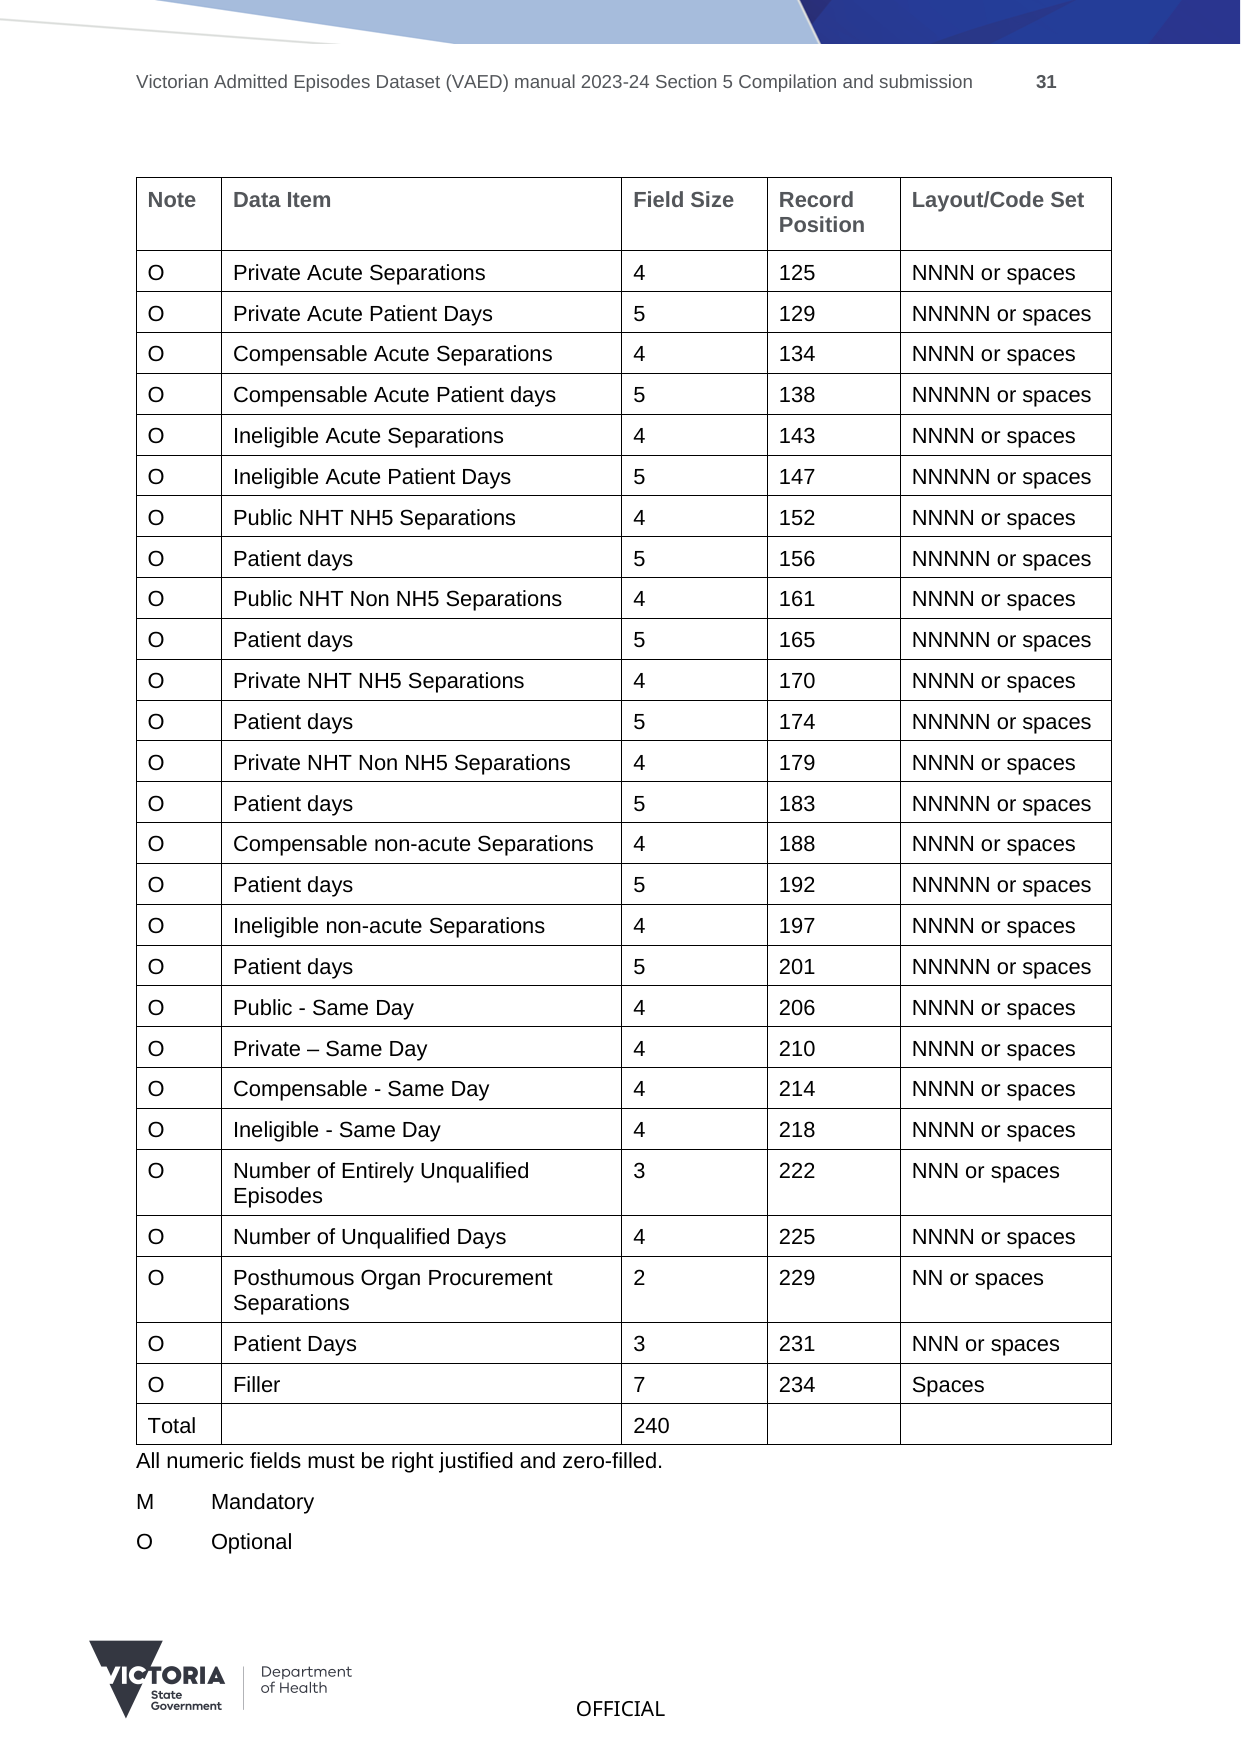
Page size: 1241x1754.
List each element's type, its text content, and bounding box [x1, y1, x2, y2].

table_cell 129 [768, 292, 900, 332]
table_header Layout/Code Set [901, 178, 1111, 250]
table_cell Patient days [222, 701, 621, 740]
table_cell O [137, 986, 221, 1026]
table_cell NNNN or spaces [901, 1109, 1111, 1149]
table_cell 170 [768, 660, 900, 699]
text M Mandatory [136, 1486, 1104, 1514]
table_cell O [137, 946, 221, 985]
table_cell 152 [768, 496, 900, 536]
table_cell 4 [622, 1109, 767, 1149]
table_cell NNNN or spaces [901, 496, 1111, 536]
table_cell O [137, 782, 221, 822]
table_cell 4 [622, 578, 767, 618]
text O Optional [136, 1526, 1104, 1554]
table_cell O [137, 1216, 221, 1256]
table_cell NNNN or spaces [901, 578, 1111, 618]
table_cell 201 [768, 946, 900, 985]
text All numeric fields must be right justified and zero-filled. [136, 1445, 1104, 1473]
table_header Data Item [222, 178, 621, 250]
picture [0, 0, 1241, 44]
table_cell NNNNN or spaces [901, 456, 1111, 495]
table_cell 5 [622, 782, 767, 822]
table_cell 229 [768, 1257, 900, 1322]
table_cell NNNN or spaces [901, 986, 1111, 1026]
table_cell 4 [622, 1027, 767, 1067]
table_cell NNNN or spaces [901, 660, 1111, 699]
table_cell 210 [768, 1027, 900, 1067]
table_cell 4 [622, 741, 767, 781]
table_cell NNNN or spaces [901, 1068, 1111, 1108]
table_cell Public - Same Day [222, 986, 621, 1026]
table_cell Patient days [222, 864, 621, 904]
table_cell 125 [768, 251, 900, 291]
table_cell 4 [622, 905, 767, 944]
table_cell 4 [622, 1068, 767, 1108]
table_cell 183 [768, 782, 900, 822]
table_cell O [137, 1323, 221, 1362]
table_cell 147 [768, 456, 900, 495]
table_cell Ineligible non-acute Separations [222, 905, 621, 944]
table_cell 240 [622, 1404, 767, 1444]
table_cell Patient days [222, 537, 621, 577]
table_cell Number of Unqualified Days [222, 1216, 621, 1256]
table_cell Ineligible - Same Day [222, 1109, 621, 1149]
table_cell O [137, 1150, 221, 1215]
table_cell 7 [622, 1364, 767, 1403]
table_cell NNN or spaces [901, 1150, 1111, 1215]
table_cell 5 [622, 701, 767, 740]
table_cell 218 [768, 1109, 900, 1149]
table_cell 4 [622, 660, 767, 699]
table_cell O [137, 823, 221, 863]
table_cell [901, 1404, 1111, 1444]
table_cell 3 [622, 1323, 767, 1362]
table_cell 4 [622, 823, 767, 863]
table_cell O [137, 905, 221, 944]
table_cell 222 [768, 1150, 900, 1215]
table_cell O [137, 292, 221, 332]
table_cell 161 [768, 578, 900, 618]
table_cell O [137, 701, 221, 740]
table_cell Private Acute Separations [222, 251, 621, 291]
table_header Record Position [768, 178, 900, 250]
table_cell 4 [622, 986, 767, 1026]
table_cell Spaces [901, 1364, 1111, 1403]
table_cell O [137, 619, 221, 659]
table_cell 165 [768, 619, 900, 659]
table_cell Compensable - Same Day [222, 1068, 621, 1108]
table_cell 206 [768, 986, 900, 1026]
table_cell Private – Same Day [222, 1027, 621, 1067]
table_cell 5 [622, 864, 767, 904]
table_cell O [137, 537, 221, 577]
table_cell NNNNN or spaces [901, 537, 1111, 577]
table_cell Compensable Acute Patient days [222, 374, 621, 414]
table_cell NNNNN or spaces [901, 292, 1111, 332]
table_cell NNNNN or spaces [901, 864, 1111, 904]
table_cell 225 [768, 1216, 900, 1256]
table_cell 174 [768, 701, 900, 740]
table_cell NNNN or spaces [901, 251, 1111, 291]
table_cell NNN or spaces [901, 1323, 1111, 1362]
table_cell 5 [622, 619, 767, 659]
table_cell NNNN or spaces [901, 741, 1111, 781]
table_cell O [137, 496, 221, 536]
table_cell 2 [622, 1257, 767, 1322]
table_cell Private Acute Patient Days [222, 292, 621, 332]
table_cell 231 [768, 1323, 900, 1362]
table_cell 192 [768, 864, 900, 904]
table_cell O [137, 415, 221, 454]
table_cell 138 [768, 374, 900, 414]
table_cell 4 [622, 496, 767, 536]
table_cell NNNN or spaces [901, 823, 1111, 863]
table_cell 197 [768, 905, 900, 944]
table_cell 5 [622, 292, 767, 332]
table_cell Private NHT Non NH5 Separations [222, 741, 621, 781]
table_cell 5 [622, 537, 767, 577]
table_cell Posthumous Organ Procurement Separations [222, 1257, 621, 1322]
table_cell O [137, 1068, 221, 1108]
table_cell NNNN or spaces [901, 333, 1111, 373]
table_cell NNNN or spaces [901, 1216, 1111, 1256]
table_cell Patient Days [222, 1323, 621, 1362]
table_cell 5 [622, 374, 767, 414]
table_cell Public NHT NH5 Separations [222, 496, 621, 536]
table_cell 4 [622, 333, 767, 373]
table_cell O [137, 251, 221, 291]
table_cell NNNNN or spaces [901, 782, 1111, 822]
table_cell Patient days [222, 619, 621, 659]
table_cell 4 [622, 251, 767, 291]
table_cell Ineligible Acute Separations [222, 415, 621, 454]
table_cell 179 [768, 741, 900, 781]
table_cell O [137, 864, 221, 904]
table_cell O [137, 374, 221, 414]
table_cell O [137, 578, 221, 618]
table_cell 5 [622, 946, 767, 985]
table_cell NNNNN or spaces [901, 701, 1111, 740]
table_cell 5 [622, 456, 767, 495]
table_cell NN or spaces [901, 1257, 1111, 1322]
table_cell O [137, 660, 221, 699]
table_cell NNNNN or spaces [901, 619, 1111, 659]
table_cell 3 [622, 1150, 767, 1215]
table_cell Ineligible Acute Patient Days [222, 456, 621, 495]
table_cell [768, 1404, 900, 1444]
table_cell [222, 1404, 621, 1444]
table_cell NNNNN or spaces [901, 374, 1111, 414]
table_cell Private NHT NH5 Separations [222, 660, 621, 699]
table_cell O [137, 1027, 221, 1067]
table_cell Patient days [222, 782, 621, 822]
table_cell O [137, 741, 221, 781]
table_cell 234 [768, 1364, 900, 1403]
table_header Note [137, 178, 221, 250]
table_cell 143 [768, 415, 900, 454]
table_header Field Size [622, 178, 767, 250]
table_cell 4 [622, 415, 767, 454]
table_cell NNNN or spaces [901, 905, 1111, 944]
table_cell O [137, 333, 221, 373]
table_cell NNNNN or spaces [901, 946, 1111, 985]
table_cell 156 [768, 537, 900, 577]
table_cell Filler [222, 1364, 621, 1403]
table_cell 214 [768, 1068, 900, 1108]
table_cell Compensable Acute Separations [222, 333, 621, 373]
picture [0, 1595, 1241, 1754]
table_cell O [137, 1109, 221, 1149]
table_cell O [137, 1257, 221, 1322]
table_cell 4 [622, 1216, 767, 1256]
table_cell Patient days [222, 946, 621, 985]
table_cell O [137, 1364, 221, 1403]
table_cell 134 [768, 333, 900, 373]
table_cell NNNN or spaces [901, 1027, 1111, 1067]
table_cell Number of Entirely Unqualified Episodes [222, 1150, 621, 1215]
table_cell Public NHT Non NH5 Separations [222, 578, 621, 618]
table_cell Compensable non-acute Separations [222, 823, 621, 863]
table_cell 188 [768, 823, 900, 863]
table_cell Total [137, 1404, 221, 1444]
table_cell NNNN or spaces [901, 415, 1111, 454]
table_cell O [137, 456, 221, 495]
